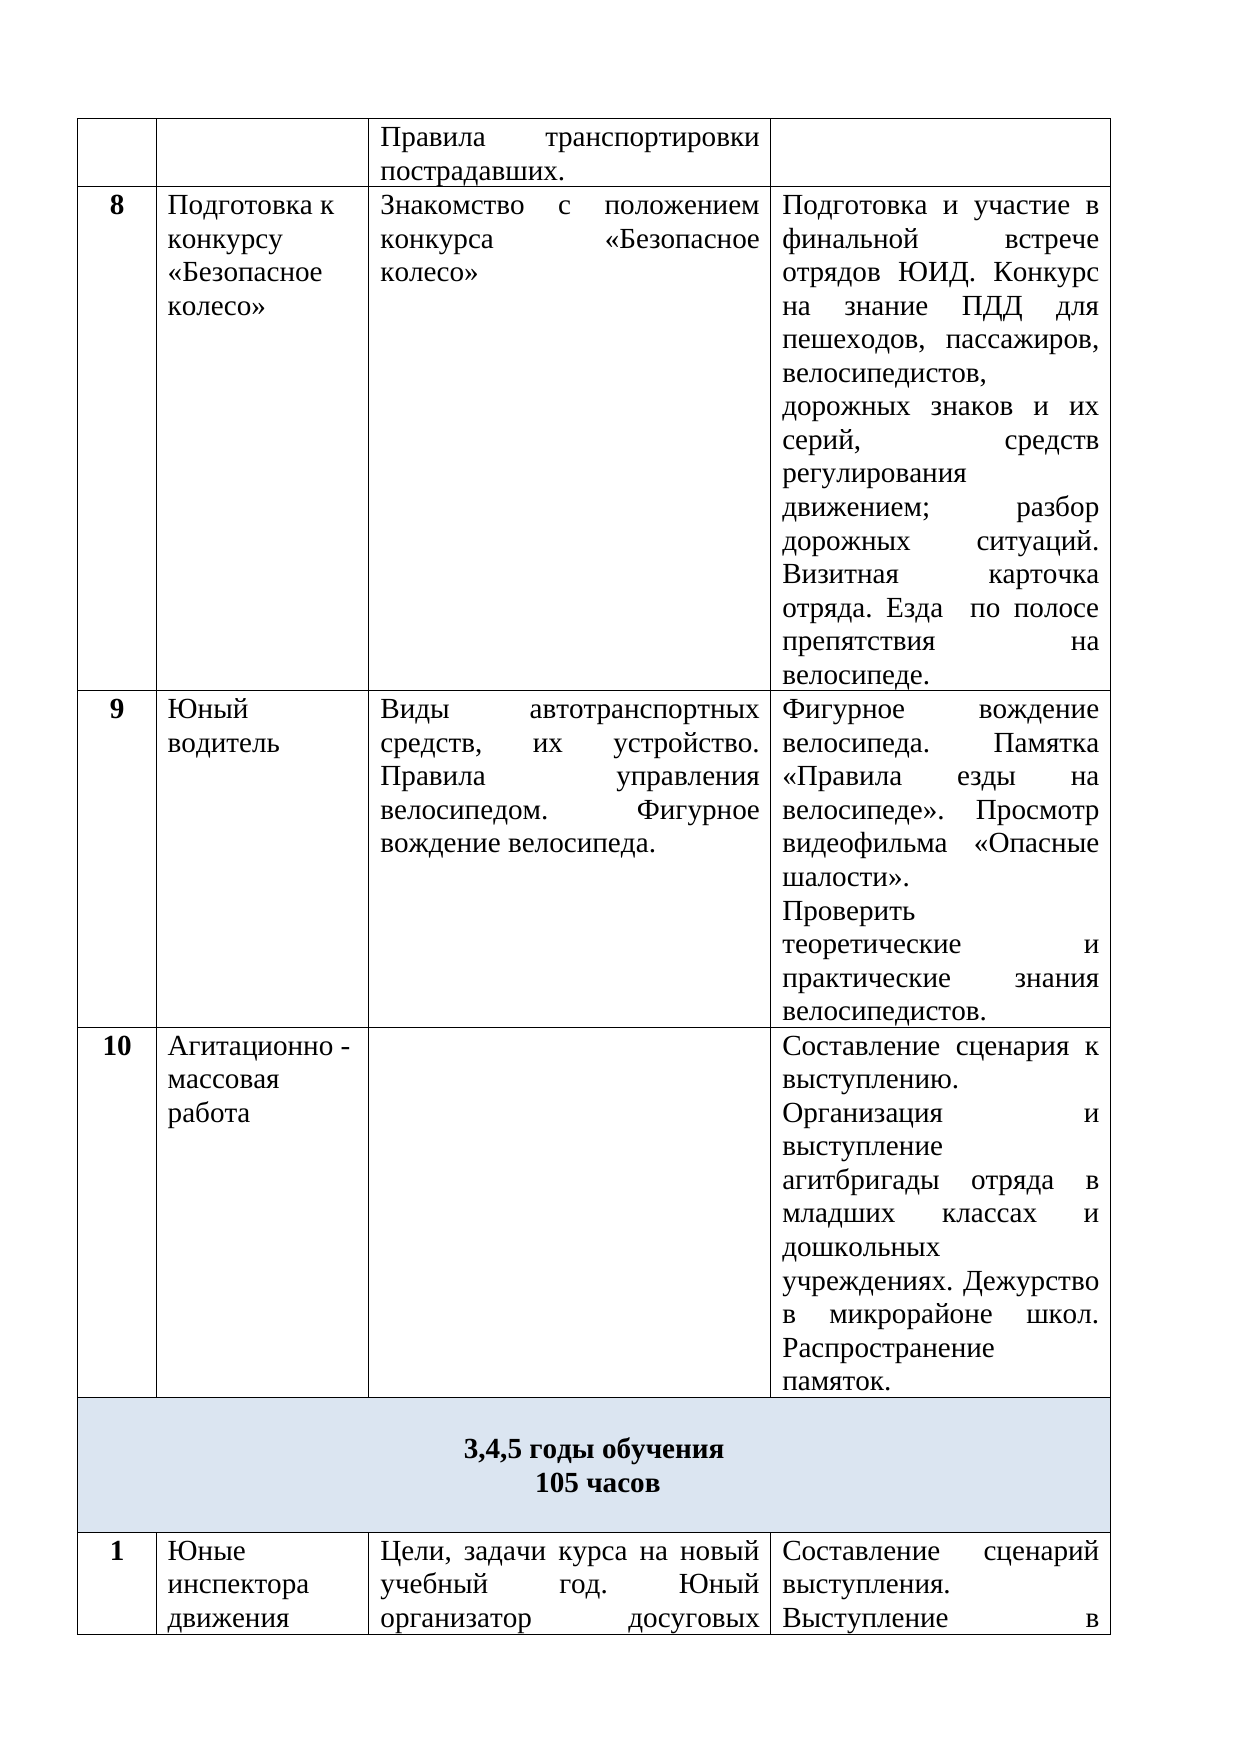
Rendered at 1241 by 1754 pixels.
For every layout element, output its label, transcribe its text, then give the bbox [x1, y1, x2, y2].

table_cell Подготовка и участие в финальной встрече отрядов ЮИД. Конкурс на знание ПДД для пешеходов, пассажиров, велосипедистов, дорожных знаков и их серий, средств регулирования движением; разбор дорожных ситуаций. Визитная карточка отряда. Езда по полосе препятствия на велосипеде. [771, 187, 1110, 690]
table_cell Фигурное вождение велосипеда. Памятка «Правила езды на велосипеде». Просмотр видеофильма «Опасные шалости». Проверить теоретические и практические знания велосипедистов. [771, 691, 1110, 1027]
table_cell 10 [78, 1028, 156, 1397]
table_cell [157, 119, 368, 186]
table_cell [369, 119, 770, 186]
table_cell Составление сценария к выступлению. Организация и выступление агитбригады отряда в младших классах и дошкольных учреждениях. Дежурство в микрорайоне школ. Распространение памяток. [771, 1028, 1110, 1397]
table_cell 1 [78, 1533, 156, 1634]
table_cell Агитационно - массовая работа [157, 1028, 368, 1397]
table_cell Юный водитель [157, 691, 368, 1027]
table_cell 3,4,5 годы обучения 105 часов [78, 1398, 1110, 1532]
table_cell Подготовка к конкурсу «Безопасное колесо» [157, 187, 368, 690]
table_cell 7 [78, 119, 156, 186]
table_cell [369, 1028, 770, 1397]
table_cell 8 [78, 187, 156, 690]
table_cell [369, 1533, 770, 1634]
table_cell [771, 119, 1110, 186]
table_cell 9 [78, 691, 156, 1027]
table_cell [771, 1533, 1110, 1634]
table_cell Виды автотранспортных средств, их устройство. Правила управления велосипедом. Фигурное вождение велосипеда. [369, 691, 770, 1027]
table_cell Знакомство с положением конкурса «Безопасное колесо» [369, 187, 770, 690]
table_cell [157, 1533, 368, 1634]
